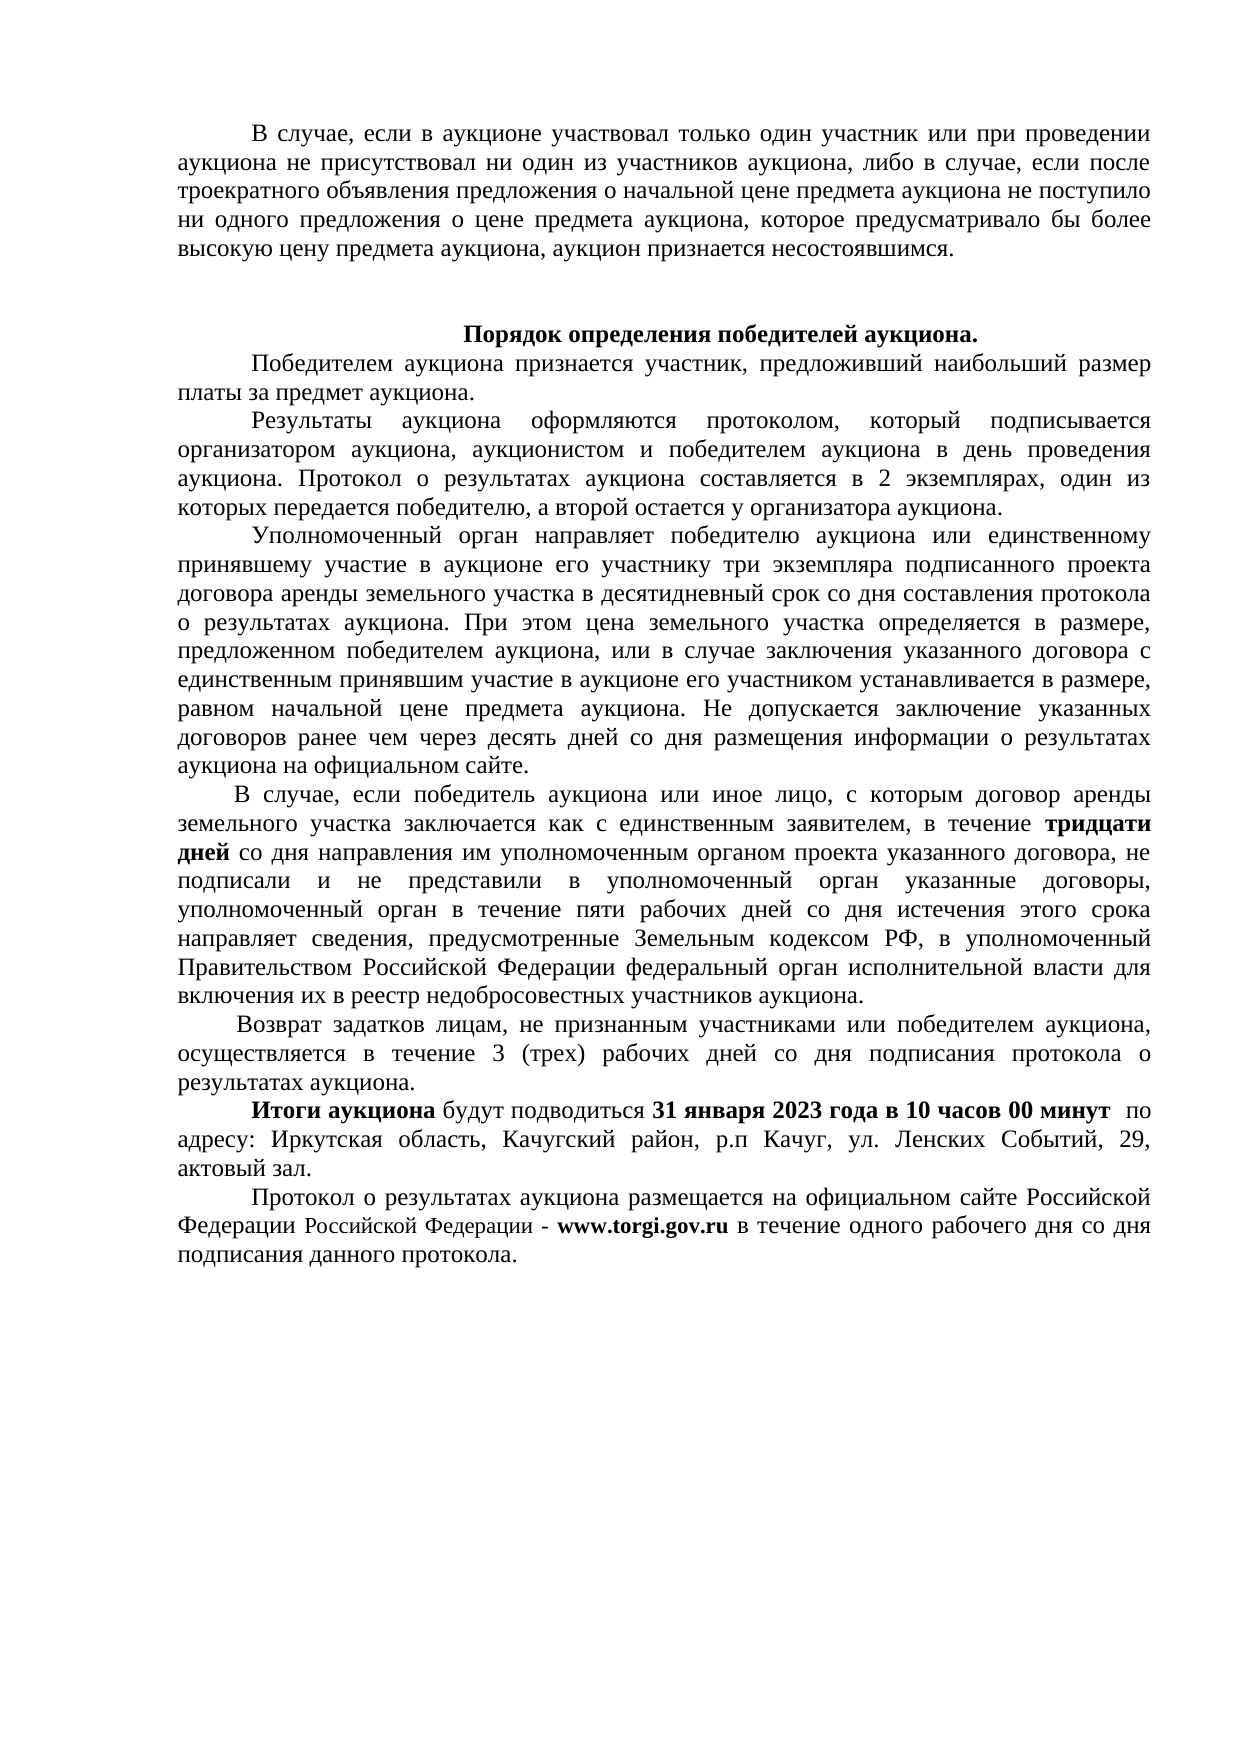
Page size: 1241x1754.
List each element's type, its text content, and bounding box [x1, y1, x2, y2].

text Порядок определения победителей аукциона. [290, 319, 1152, 348]
text Результаты аукциона оформляются протоколом, который подписывается организатором аукциона, аукционистом и победителем аукциона в день проведения аукциона. Протокол о результатах аукциона составляется в 2 экземплярах, один из которых передается победителю, а второй остается у организатора аукциона. [177, 406, 1152, 521]
text В случае, если победитель аукциона или иное лицо, с которым договор аренды земельного участка заключается как с единственным заявителем, в течение тридцати дней со дня направления им уполномоченным органом проекта указанного договора, не подписали и не представили в уполномоченный орган указанные договоры, уполномоченный орган в течение пяти рабочих дней со дня истечения этого срока направляет сведения, предусмотренные Земельным кодексом РФ, в уполномоченный Правительством Российской Федерации федеральный орган исполнительной власти для включения их в реестр недобросовестных участников аукциона. [177, 779, 1152, 1009]
text Протокол о результатах аукциона размещается на официальном сайте Российской Федерации Российской Федерации - www.torgi.gov.ru в течение одного рабочего дня со дня подписания данного протокола. [177, 1182, 1152, 1268]
text В случае, если в аукционе участвовал только один участник или при проведении аукциона не присутствовал ни один из участников аукциона, либо в случае, если после троекратного объявления предложения о начальной цене предмета аукциона не поступило ни одного предложения о цене предмета аукциона, которое предусматривало бы более высокую цену предмета аукциона, аукцион признается несостоявшимся. [177, 118, 1152, 262]
text Возврат задатков лицам, не признанным участниками или победителем аукциона, осуществляется в течение 3 (трех) рабочих дней со дня подписания протокола о результатах аукциона. [177, 1009, 1152, 1096]
text Уполномоченный орган направляет победителю аукциона или единственному принявшему участие в аукционе его участнику три экземпляра подписанного проекта договора аренды земельного участка в десятидневный срок со дня составления протокола о результатах аукциона. При этом цена земельного участка определяется в размере, предложенном победителем аукциона, или в случае заключения указанного договора с единственным принявшим участие в аукционе его участником устанавливается в размере, равном начальной цене предмета аукциона. Не допускается заключение указанных договоров ранее чем через десять дней со дня размещения информации о результатах аукциона на официальном сайте. [177, 521, 1152, 779]
text Итоги аукциона будут подводиться 31 января 2023 года в 10 часов 00 минут по адресу: Иркутская область, Качугский район, р.п Качуг, ул. Ленских Событий, 29, актовый зал. [177, 1096, 1152, 1182]
text Победителем аукциона признается участник, предложивший наибольший размер платы за предмет аукциона. [177, 348, 1152, 406]
